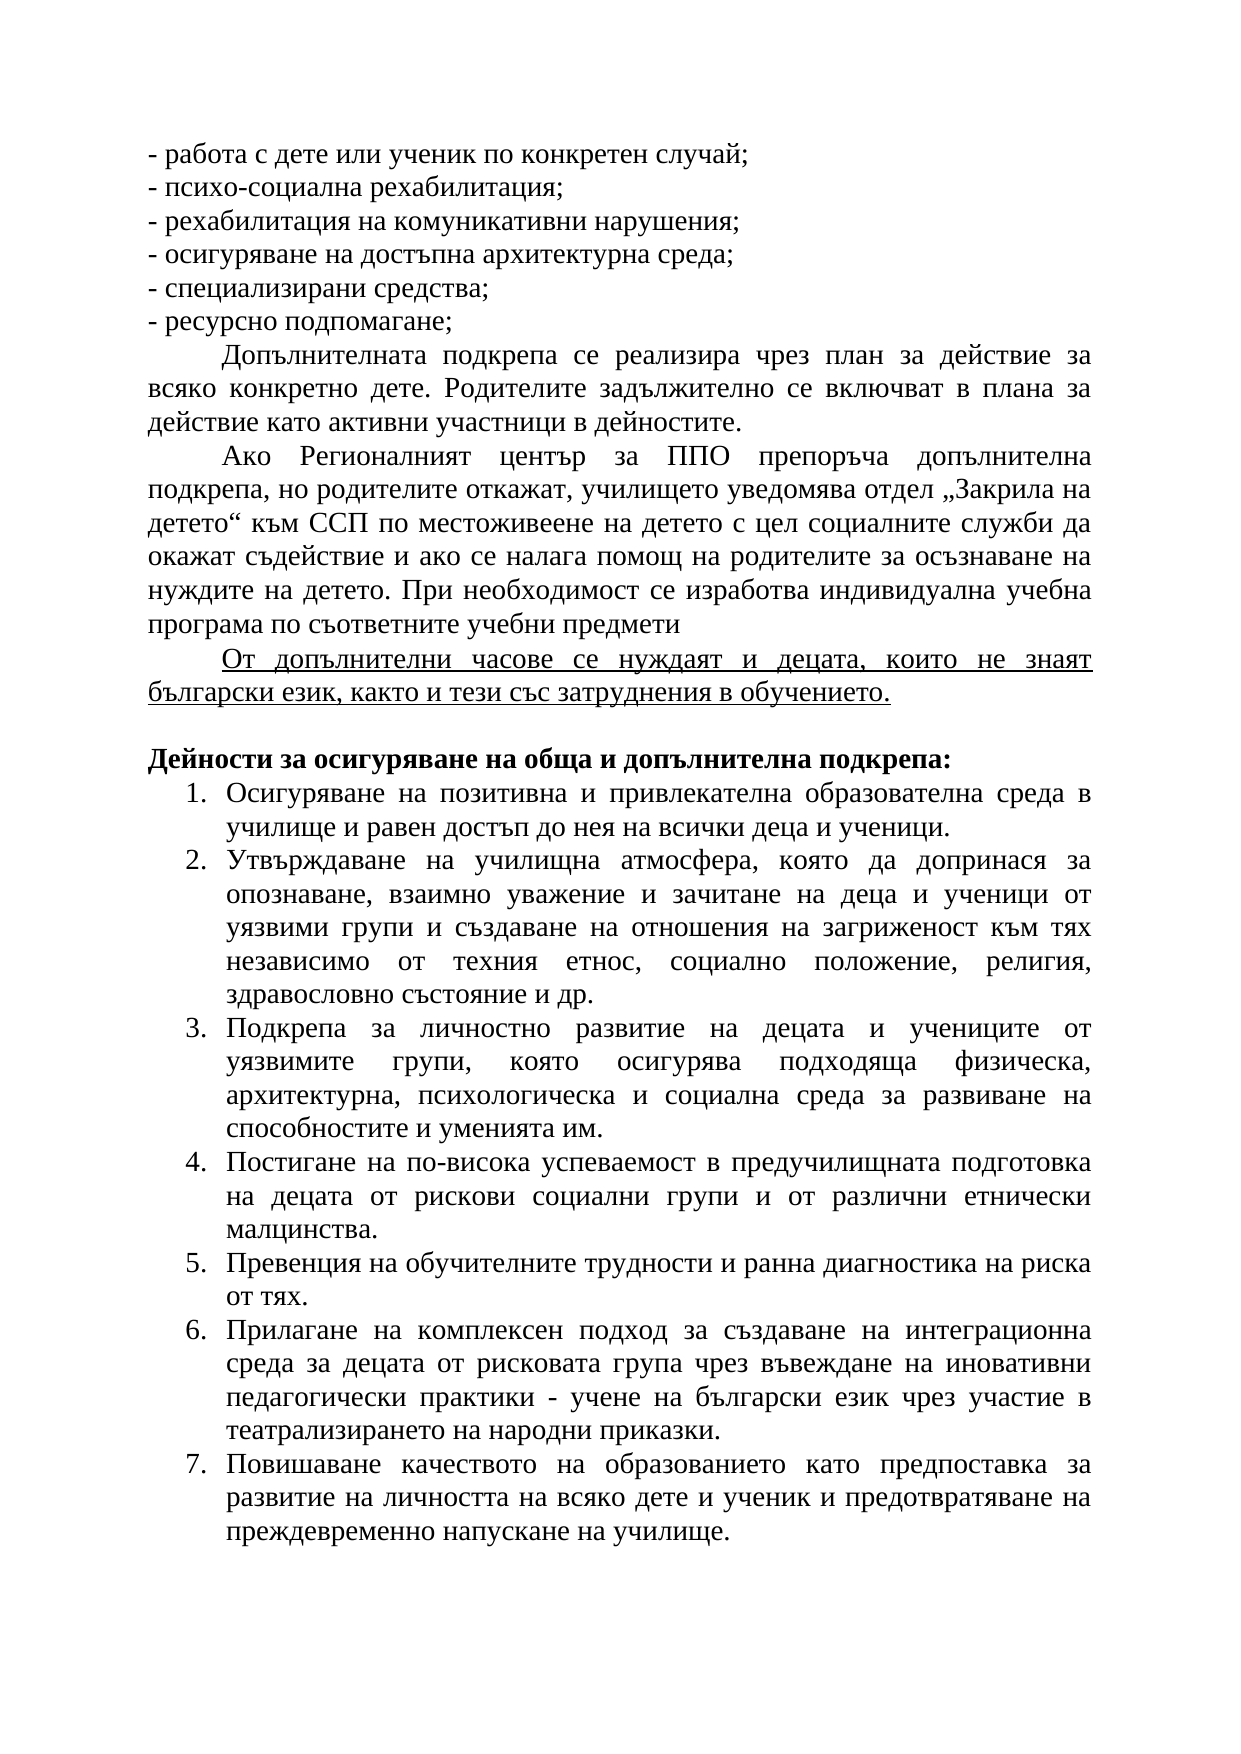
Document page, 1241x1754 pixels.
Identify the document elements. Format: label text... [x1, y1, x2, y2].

list Осигуряване на позитивна и привлекателна образователна среда в училище и равен достъп до нея на всички деца и ученици. [185, 775, 1092, 842]
text Ако Регионалният център за ППО препоръча допълнителна подкрепа, но родителите откажат, училището уведомява отдел „Закрила на детето“ към ССП по местоживеене на детето с цел социалните служби да окажат съдействие и ако се налага помощ на родителите за осъзнаване на нуждите на детето. При необходимост се изработва индивидуална учебна програма по съответните учебни предмети [148, 438, 1092, 641]
list Утвърждаване на училищна атмосфера, която да допринася за опознаване, взаимно уважение и зачитане на деца и ученици от уязвими групи и създаване на отношения на загриженост към тях независимо от техния етнос, социално положение, религия, здравословно състояние и др. [185, 842, 1092, 1010]
text - специализирани средства; [148, 270, 1092, 303]
list Постигане на по-висока успеваемост в предучилищната подготовка на децата от рискови социални групи и от различни етнически малцинства. [185, 1144, 1092, 1245]
text - работа с дете или ученик по конкретен случай; [148, 136, 1092, 169]
text От допълнителни часове се нуждаят и децата, които не знаят български език, както и тези със затруднения в обучението. [148, 641, 1092, 708]
list Повишаване качеството на образованието като предпоставка за развитие на личността на всяко дете и ученик и предотвратяване на преждевременно напускане на училище. [185, 1446, 1092, 1547]
text - рехабилитация на комуникативни нарушения; [148, 203, 1092, 236]
list Превенция на обучителните трудности и ранна диагностика на риска от тях. [185, 1245, 1092, 1312]
list Прилагане на комплексен подход за създаване на интеграционна среда за децата от рисковата група чрез въвеждане на иновативни педагогически практики - учене на български език чрез участие в театрализирането на народни приказки. [185, 1312, 1092, 1446]
text - осигуряване на достъпна архитектурна среда; [148, 236, 1092, 270]
text Дейности за осигуряване на обща и допълнителна подкрепа: [148, 742, 1092, 775]
text - психо-социална рехабилитация; [148, 169, 1092, 203]
text Допълнителната подкрепа се реализира чрез план за действие за всяко конкретно дете. Родителите задължително се включват в плана за действие като активни участници в дейностите. [148, 337, 1092, 438]
text - ресурсно подпомагане; [148, 303, 1092, 337]
list Подкрепа за личностно развитие на децата и учениците от уязвимите групи, която осигурява подходяща физическа, архитектурна, психологическа и социална среда за развиване на способностите и уменията им. [185, 1010, 1092, 1144]
